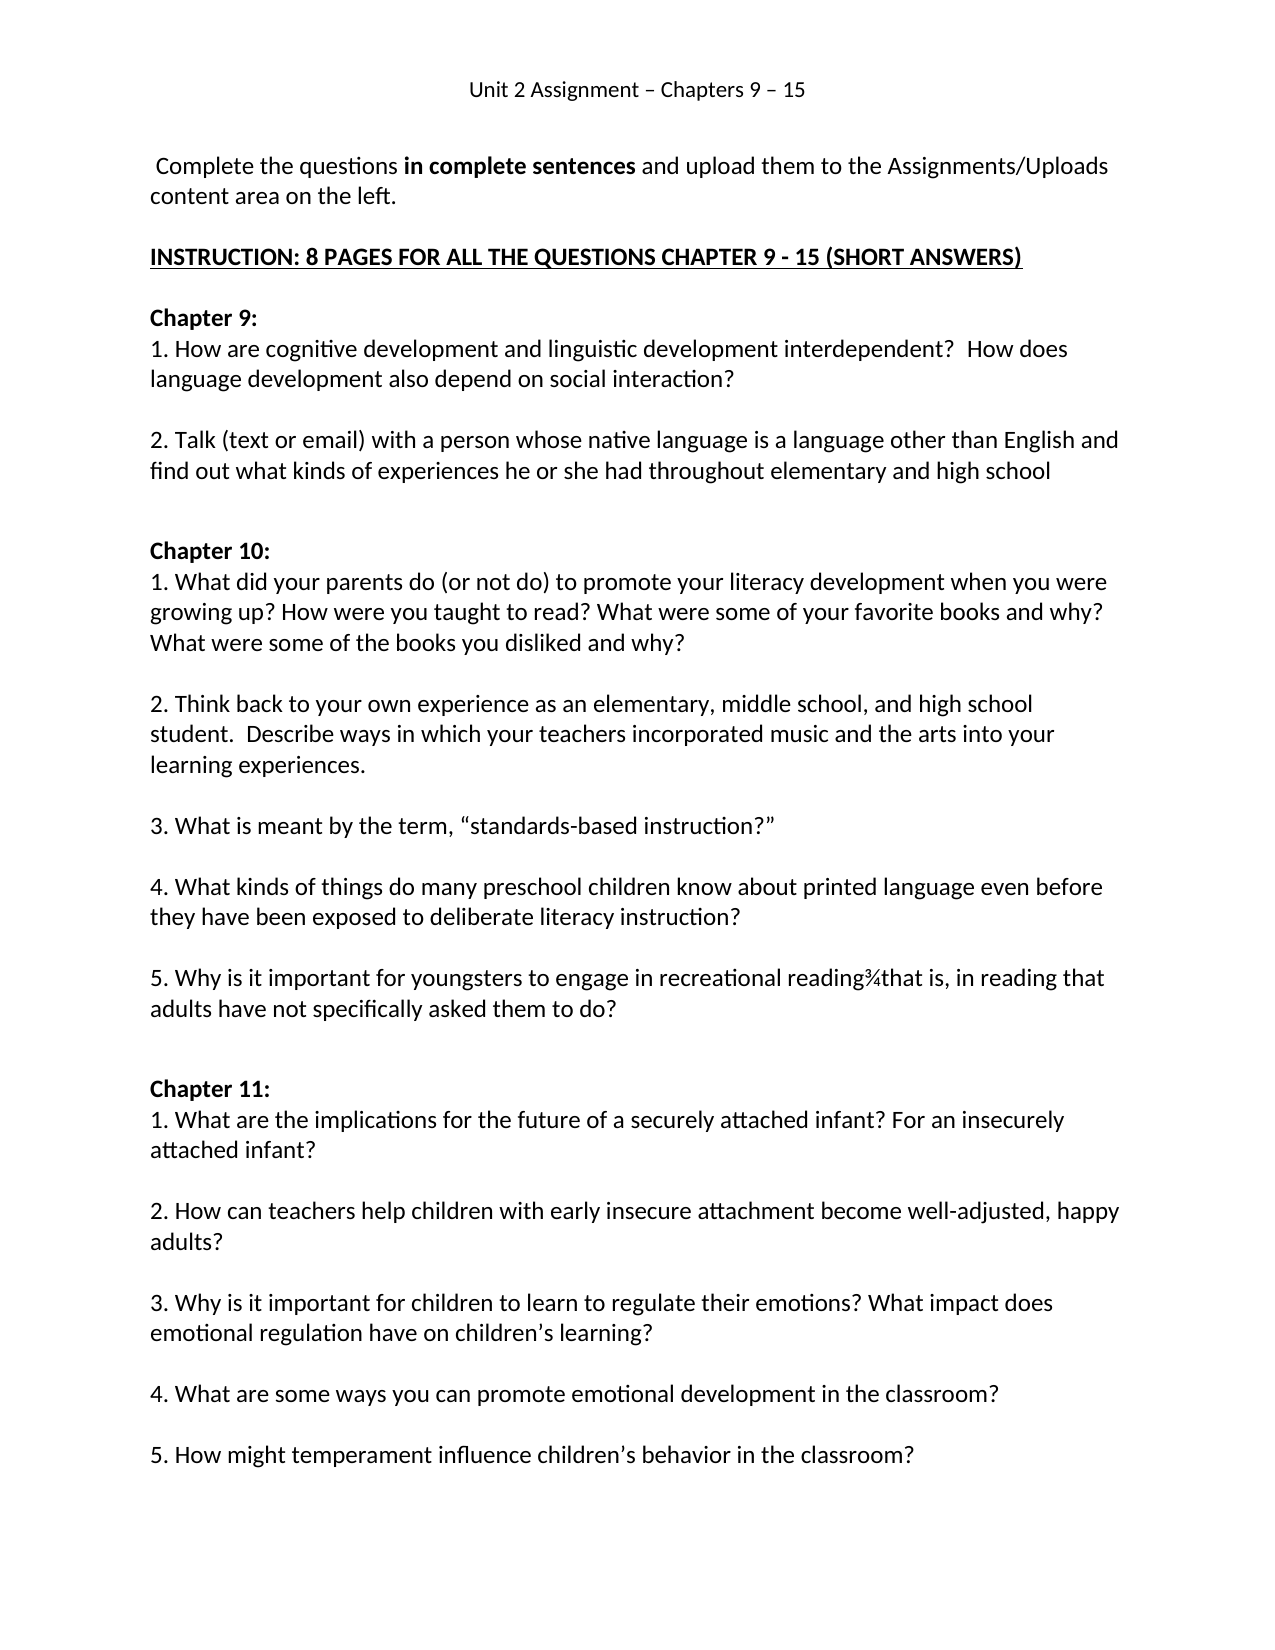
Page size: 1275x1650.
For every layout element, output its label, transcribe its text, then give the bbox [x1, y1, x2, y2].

text 4. What are some ways you can promote emotional development in the classroom? [150, 1378, 1125, 1409]
text 1. How are cognitive development and linguistic development interdependent? How does language development also depend on social interaction? [150, 333, 1125, 394]
text 4. What kinds of things do many preschool children know about printed language even before they have been exposed to deliberate literacy instruction? [150, 871, 1125, 932]
text 2. Think back to your own experience as an elementary, middle school, and high school student. Describe ways in which your teachers incorporated music and the arts into your learning experiences. [150, 688, 1125, 779]
text 3. What is meant by the term, “standards-based instruction?” [150, 810, 1125, 841]
text Chapter 9: [150, 303, 1125, 333]
text 2. How can teachers help children with early insecure attachment become well-adjusted, happy adults? [150, 1195, 1125, 1256]
text 1. What did your parents do (or not do) to promote your literacy development when you were growing up? How were you taught to read? What were some of your favorite books and why? What were some of the books you disliked and why? [150, 566, 1125, 657]
text 5. How might temperament influence children’s behavior in the classroom? [150, 1439, 1125, 1470]
text Complete the questions in complete sentences and upload them to the Assignments/Uploads content area on the left. [150, 150, 1125, 211]
text 3. Why is it important for children to learn to regulate their emotions? What impact does emotional regulation have on children’s learning? [150, 1287, 1125, 1348]
text INSTRUCTION: 8 PAGES FOR ALL THE QUESTIONS CHAPTER 9 - 15 (SHORT ANSWERS) [150, 242, 1125, 272]
text 1. What are the implications for the future of a securely attached infant? For an insecurely attached infant? [150, 1104, 1125, 1165]
text Chapter 10: [150, 535, 1125, 566]
text Chapter 11: [150, 1073, 1125, 1104]
text 5. Why is it important for youngsters to engage in recreational reading¾that is, in reading that adults have not specifically asked them to do? [150, 963, 1125, 1024]
text 2. Talk (text or email) with a person whose native language is a language other than English and find out what kinds of experiences he or she had throughout elementary and high school [150, 425, 1125, 486]
